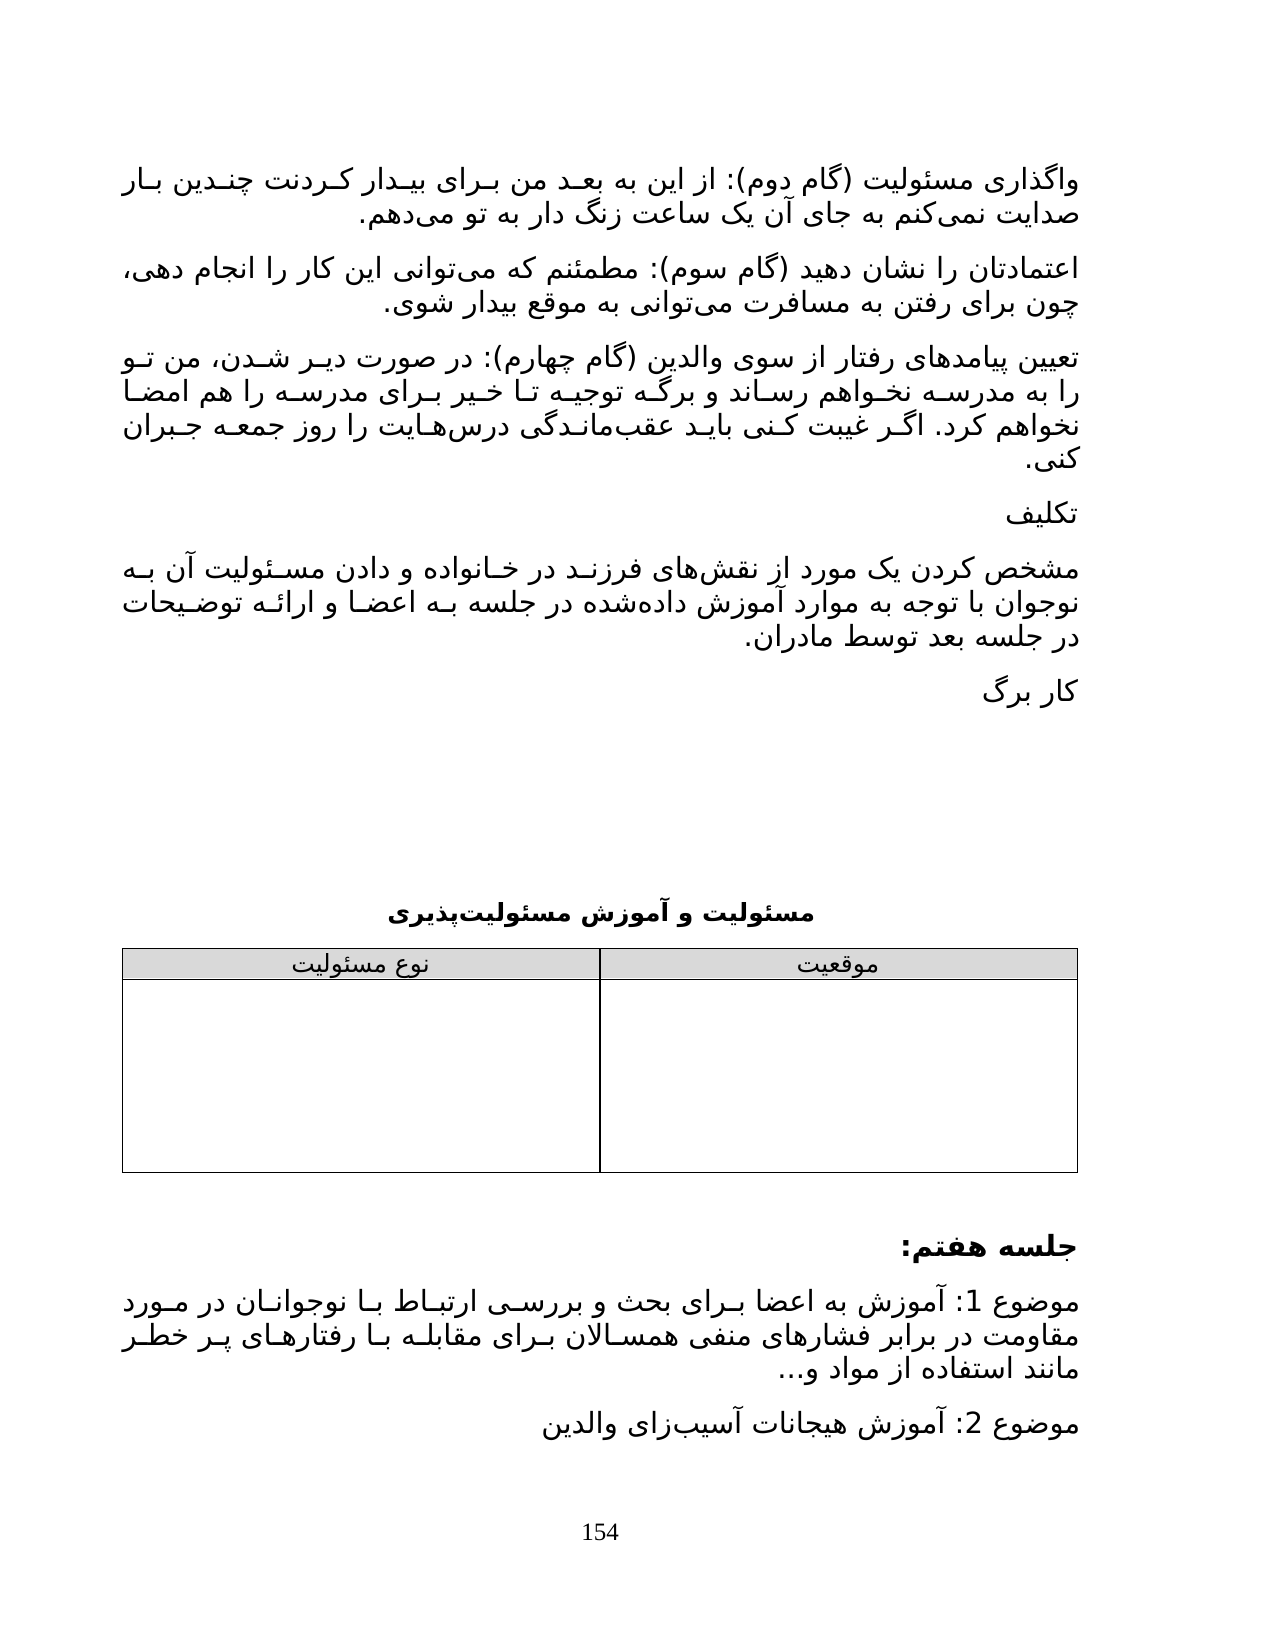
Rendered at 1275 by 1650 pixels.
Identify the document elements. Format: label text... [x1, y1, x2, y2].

text تعیین پیامدهای رفتار از سوی والدین (گام چهارم): در صورت دیر شدن، من تو را به مدرسه نخواهم رساند و برگه توجیه تا خیر برای مدرسه را هم امضا نخواهم کرد. اگر غیبت کنی باید عقب‌ماندگی درس‌هایت را روز جمعه جبران کنی. [122, 340, 1080, 476]
text تکلیف [122, 497, 1078, 531]
text موضوع 1: آموزش به اعضا برای بحث و بررسی ارتباط با نوجوانان در مورد مقاومت در برابر فشارهای منفی همسالان برای مقابله با رفتارهای پر خطر مانند استفاده از مواد و... [122, 1284, 1080, 1386]
text مسئولیت و آموزش مسئولیت‌پذیری [122, 898, 1080, 927]
table_cell [123, 980, 599, 1172]
text موضوع 2: آموزش هیجانات آسیب‌زای والدین [122, 1407, 1080, 1441]
text مشخص کردن یک مورد از نقش‌های فرزند در خانواده و دادن مسئولیت آن به نوجوان با توجه به موارد آموزش داده‌شده در جلسه به اعضا و ارائه توضیحات در جلسه بعد توسط مادران. [122, 551, 1080, 653]
table_header موقعیت [601, 949, 1077, 978]
table_cell [601, 980, 1077, 1172]
text اعتمادتان را نشان دهید (گام سوم): مطمئنم که می‌توانی این کار را انجام دهی، چون برای رفتن به مسافرت می‌توانی به موقع بیدار شوی. [122, 251, 1080, 319]
text کار برگ [122, 674, 1078, 708]
text جلسه هفتم: [122, 1229, 1078, 1263]
text واگذاری مسئولیت (گام دوم): از این به بعد من برای بیدار کردنت چندین بار صدایت نمی‌کنم به جای آن یک ساعت زنگ دار به تو می‌دهم. [122, 162, 1080, 230]
table_header نوع مسئولیت [123, 949, 599, 978]
